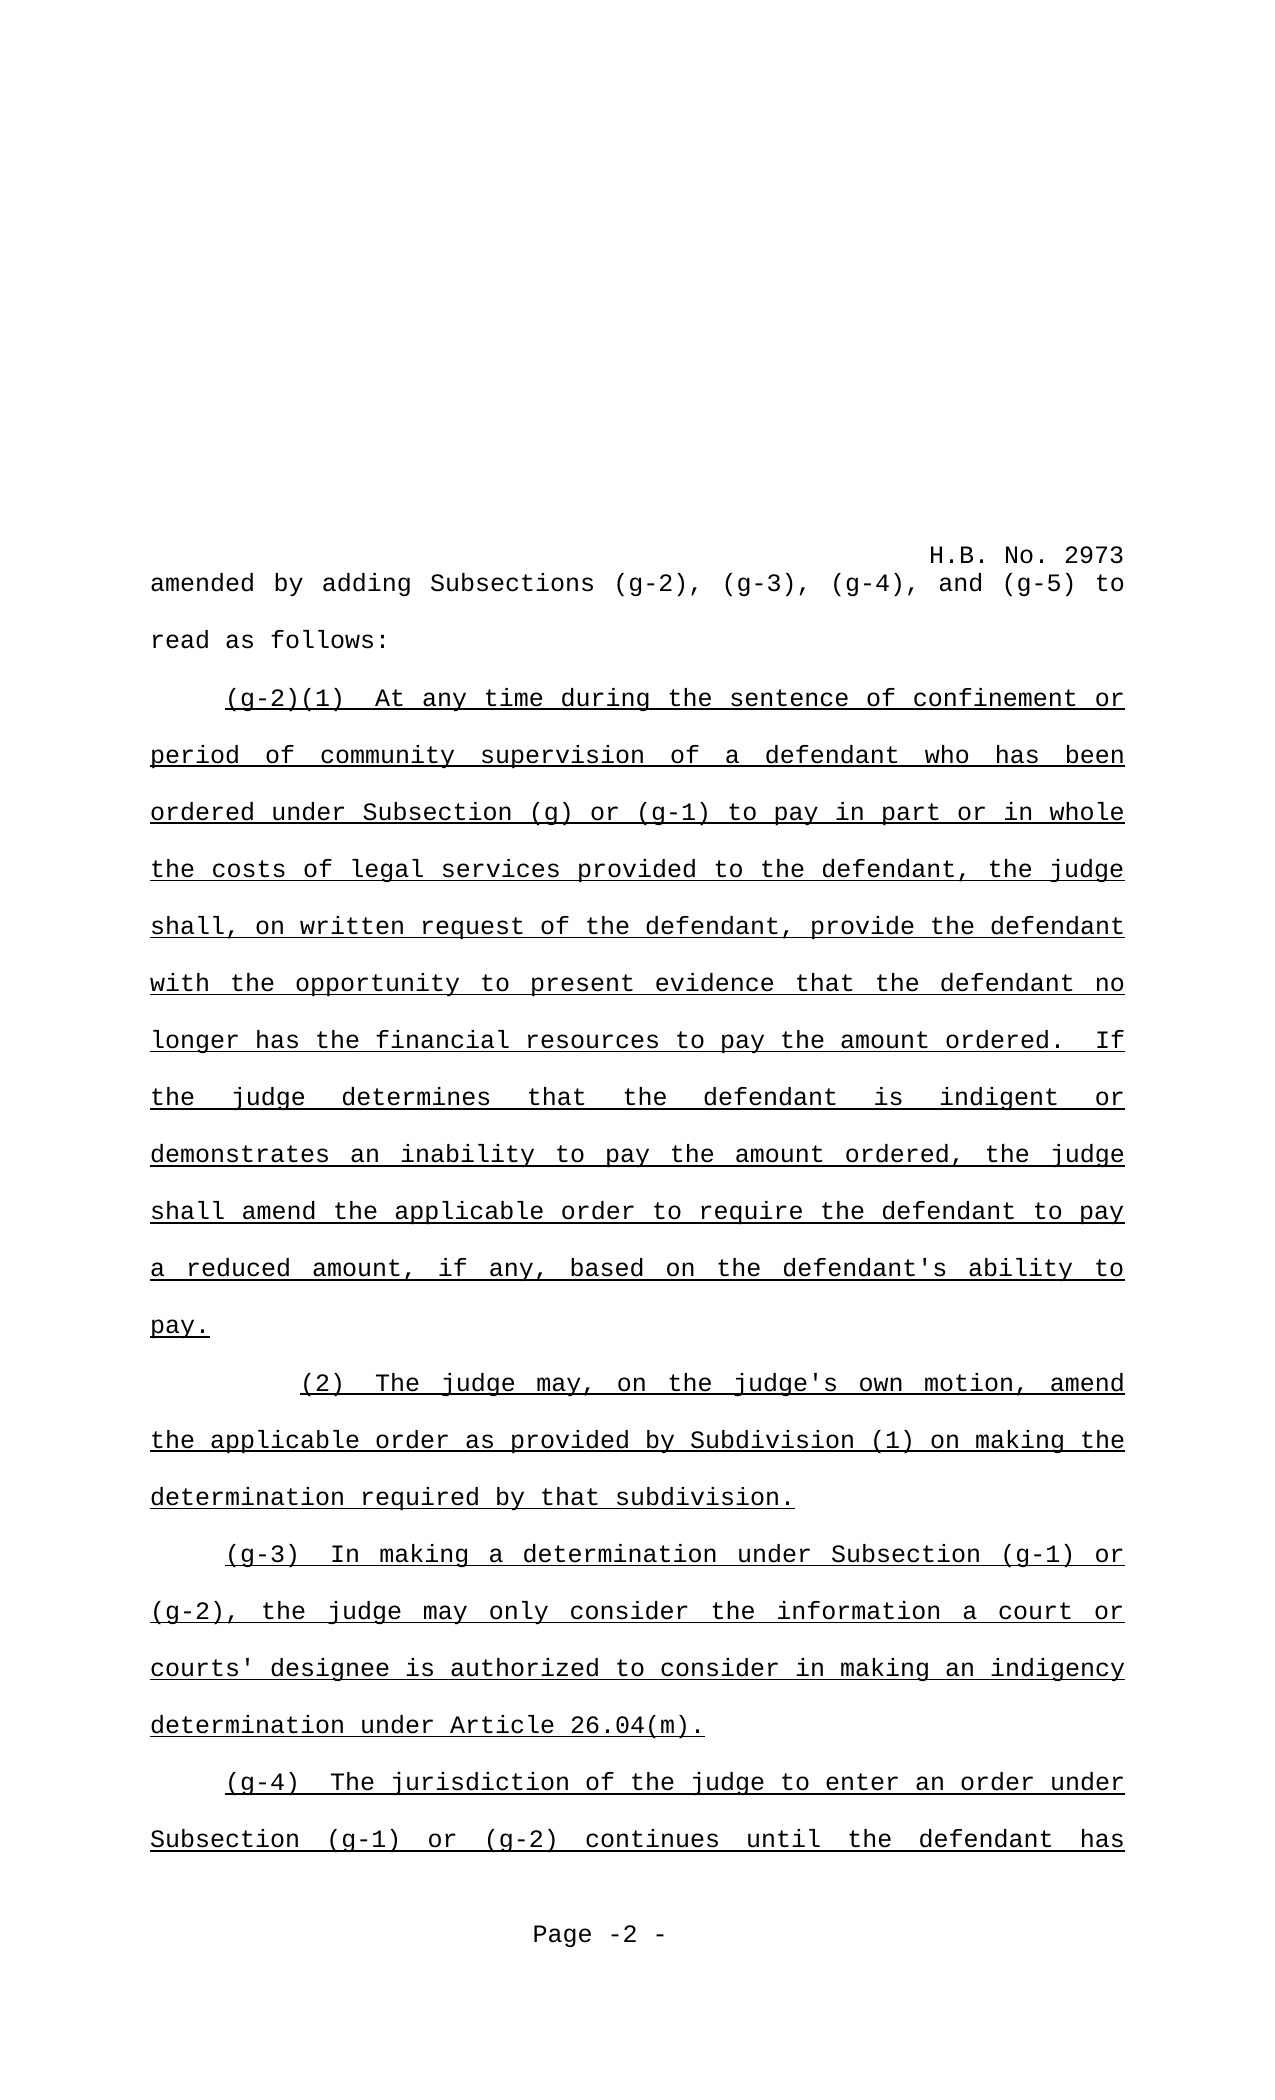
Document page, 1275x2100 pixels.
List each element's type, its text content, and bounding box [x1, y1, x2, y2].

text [150, 1769, 1125, 1850]
text (g-3) In making a determination under Subsection (g-1) or (g-2), the judge may only consider the information a court or courts' designee is authorized to consider in making an indigency determination under Article 26.04(m). [150, 1541, 1125, 1622]
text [150, 571, 1125, 656]
text (2) The judge may, on the judge's own motion, amend the applicable order as provided by Subdivision (1) on making the determination required by that subdivision. [150, 1452, 1125, 1513]
text (g-2)(1) At any time during the sentence of confinement or period of community supervision of a defendant who has been ordered under Subsection (g) or (g-1) to pay in part or in whole the costs of legal services provided to the defendant, the judge shall, on written request of the defendant, provide the defendant with the opportunity to present evidence that the defendant no longer has the financial resources to pay the amount ordered. If the judge determines that the defendant is indigent or demonstrates an inability to pay the amount ordered, the judge shall amend the applicable order to require the defendant to pay a reduced amount, if any, based on the defendant's ability to pay. [150, 1110, 1125, 1165]
text (g-2)(1) At any time during the sentence of confinement or period of community supervision of a defendant who has been ordered under Subsection (g) or (g-1) to pay in part or in whole the costs of legal services provided to the defendant, the judge shall, on written request of the defendant, provide the defendant with the opportunity to present evidence that the defendant no longer has the financial resources to pay the amount ordered. If the judge determines that the defendant is indigent or demonstrates an inability to pay the amount ordered, the judge shall amend the applicable order to require the defendant to pay a reduced amount, if any, based on the defendant's ability to pay. [150, 1052, 1125, 1108]
text (g-3) In making a determination under Subsection (g-1) or (g-2), the judge may only consider the information a court or courts' designee is authorized to consider in making an indigency determination under Article 26.04(m). [150, 1623, 1125, 1679]
text (g-2)(1) At any time during the sentence of confinement or period of community supervision of a defendant who has been ordered under Subsection (g) or (g-1) to pay in part or in whole the costs of legal services provided to the defendant, the judge shall, on written request of the defendant, provide the defendant with the opportunity to present evidence that the defendant no longer has the financial resources to pay the amount ordered. If the judge determines that the defendant is indigent or demonstrates an inability to pay the amount ordered, the judge shall amend the applicable order to require the defendant to pay a reduced amount, if any, based on the defendant's ability to pay. [150, 1281, 1125, 1341]
text (g-2)(1) At any time during the sentence of confinement or period of community supervision of a defendant who has been ordered under Subsection (g) or (g-1) to pay in part or in whole the costs of legal services provided to the defendant, the judge shall, on written request of the defendant, provide the defendant with the opportunity to present evidence that the defendant no longer has the financial resources to pay the amount ordered. If the judge determines that the defendant is indigent or demonstrates an inability to pay the amount ordered, the judge shall amend the applicable order to require the defendant to pay a reduced amount, if any, based on the defendant's ability to pay. [150, 685, 1125, 765]
text (g-2)(1) At any time during the sentence of confinement or period of community supervision of a defendant who has been ordered under Subsection (g) or (g-1) to pay in part or in whole the costs of legal services provided to the defendant, the judge shall, on written request of the defendant, provide the defendant with the opportunity to present evidence that the defendant no longer has the financial resources to pay the amount ordered. If the judge determines that the defendant is indigent or demonstrates an inability to pay the amount ordered, the judge shall amend the applicable order to require the defendant to pay a reduced amount, if any, based on the defendant's ability to pay. [150, 824, 1125, 880]
text (g-2)(1) At any time during the sentence of confinement or period of community supervision of a defendant who has been ordered under Subsection (g) or (g-1) to pay in part or in whole the costs of legal services provided to the defendant, the judge shall, on written request of the defendant, provide the defendant with the opportunity to present evidence that the defendant no longer has the financial resources to pay the amount ordered. If the judge determines that the defendant is indigent or demonstrates an inability to pay the amount ordered, the judge shall amend the applicable order to require the defendant to pay a reduced amount, if any, based on the defendant's ability to pay. [150, 995, 1125, 1051]
text (g-2)(1) At any time during the sentence of confinement or period of community supervision of a defendant who has been ordered under Subsection (g) or (g-1) to pay in part or in whole the costs of legal services provided to the defendant, the judge shall, on written request of the defendant, provide the defendant with the opportunity to present evidence that the defendant no longer has the financial resources to pay the amount ordered. If the judge determines that the defendant is indigent or demonstrates an inability to pay the amount ordered, the judge shall amend the applicable order to require the defendant to pay a reduced amount, if any, based on the defendant's ability to pay. [150, 938, 1125, 994]
text (g-2)(1) At any time during the sentence of confinement or period of community supervision of a defendant who has been ordered under Subsection (g) or (g-1) to pay in part or in whole the costs of legal services provided to the defendant, the judge shall, on written request of the defendant, provide the defendant with the opportunity to present evidence that the defendant no longer has the financial resources to pay the amount ordered. If the judge determines that the defendant is indigent or demonstrates an inability to pay the amount ordered, the judge shall amend the applicable order to require the defendant to pay a reduced amount, if any, based on the defendant's ability to pay. [150, 881, 1125, 937]
text (g-2)(1) At any time during the sentence of confinement or period of community supervision of a defendant who has been ordered under Subsection (g) or (g-1) to pay in part or in whole the costs of legal services provided to the defendant, the judge shall, on written request of the defendant, provide the defendant with the opportunity to present evidence that the defendant no longer has the financial resources to pay the amount ordered. If the judge determines that the defendant is indigent or demonstrates an inability to pay the amount ordered, the judge shall amend the applicable order to require the defendant to pay a reduced amount, if any, based on the defendant's ability to pay. [150, 767, 1125, 822]
text (g-2)(1) At any time during the sentence of confinement or period of community supervision of a defendant who has been ordered under Subsection (g) or (g-1) to pay in part or in whole the costs of legal services provided to the defendant, the judge shall, on written request of the defendant, provide the defendant with the opportunity to present evidence that the defendant no longer has the financial resources to pay the amount ordered. If the judge determines that the defendant is indigent or demonstrates an inability to pay the amount ordered, the judge shall amend the applicable order to require the defendant to pay a reduced amount, if any, based on the defendant's ability to pay. [150, 1224, 1125, 1279]
text (2) The judge may, on the judge's own motion, amend the applicable order as provided by Subdivision (1) on making the determination required by that subdivision. [150, 1370, 1125, 1450]
text (g-2)(1) At any time during the sentence of confinement or period of community supervision of a defendant who has been ordered under Subsection (g) or (g-1) to pay in part or in whole the costs of legal services provided to the defendant, the judge shall, on written request of the defendant, provide the defendant with the opportunity to present evidence that the defendant no longer has the financial resources to pay the amount ordered. If the judge determines that the defendant is indigent or demonstrates an inability to pay the amount ordered, the judge shall amend the applicable order to require the defendant to pay a reduced amount, if any, based on the defendant's ability to pay. [150, 1167, 1125, 1222]
text (g-3) In making a determination under Subsection (g-1) or (g-2), the judge may only consider the information a court or courts' designee is authorized to consider in making an indigency determination under Article 26.04(m). [150, 1680, 1125, 1741]
